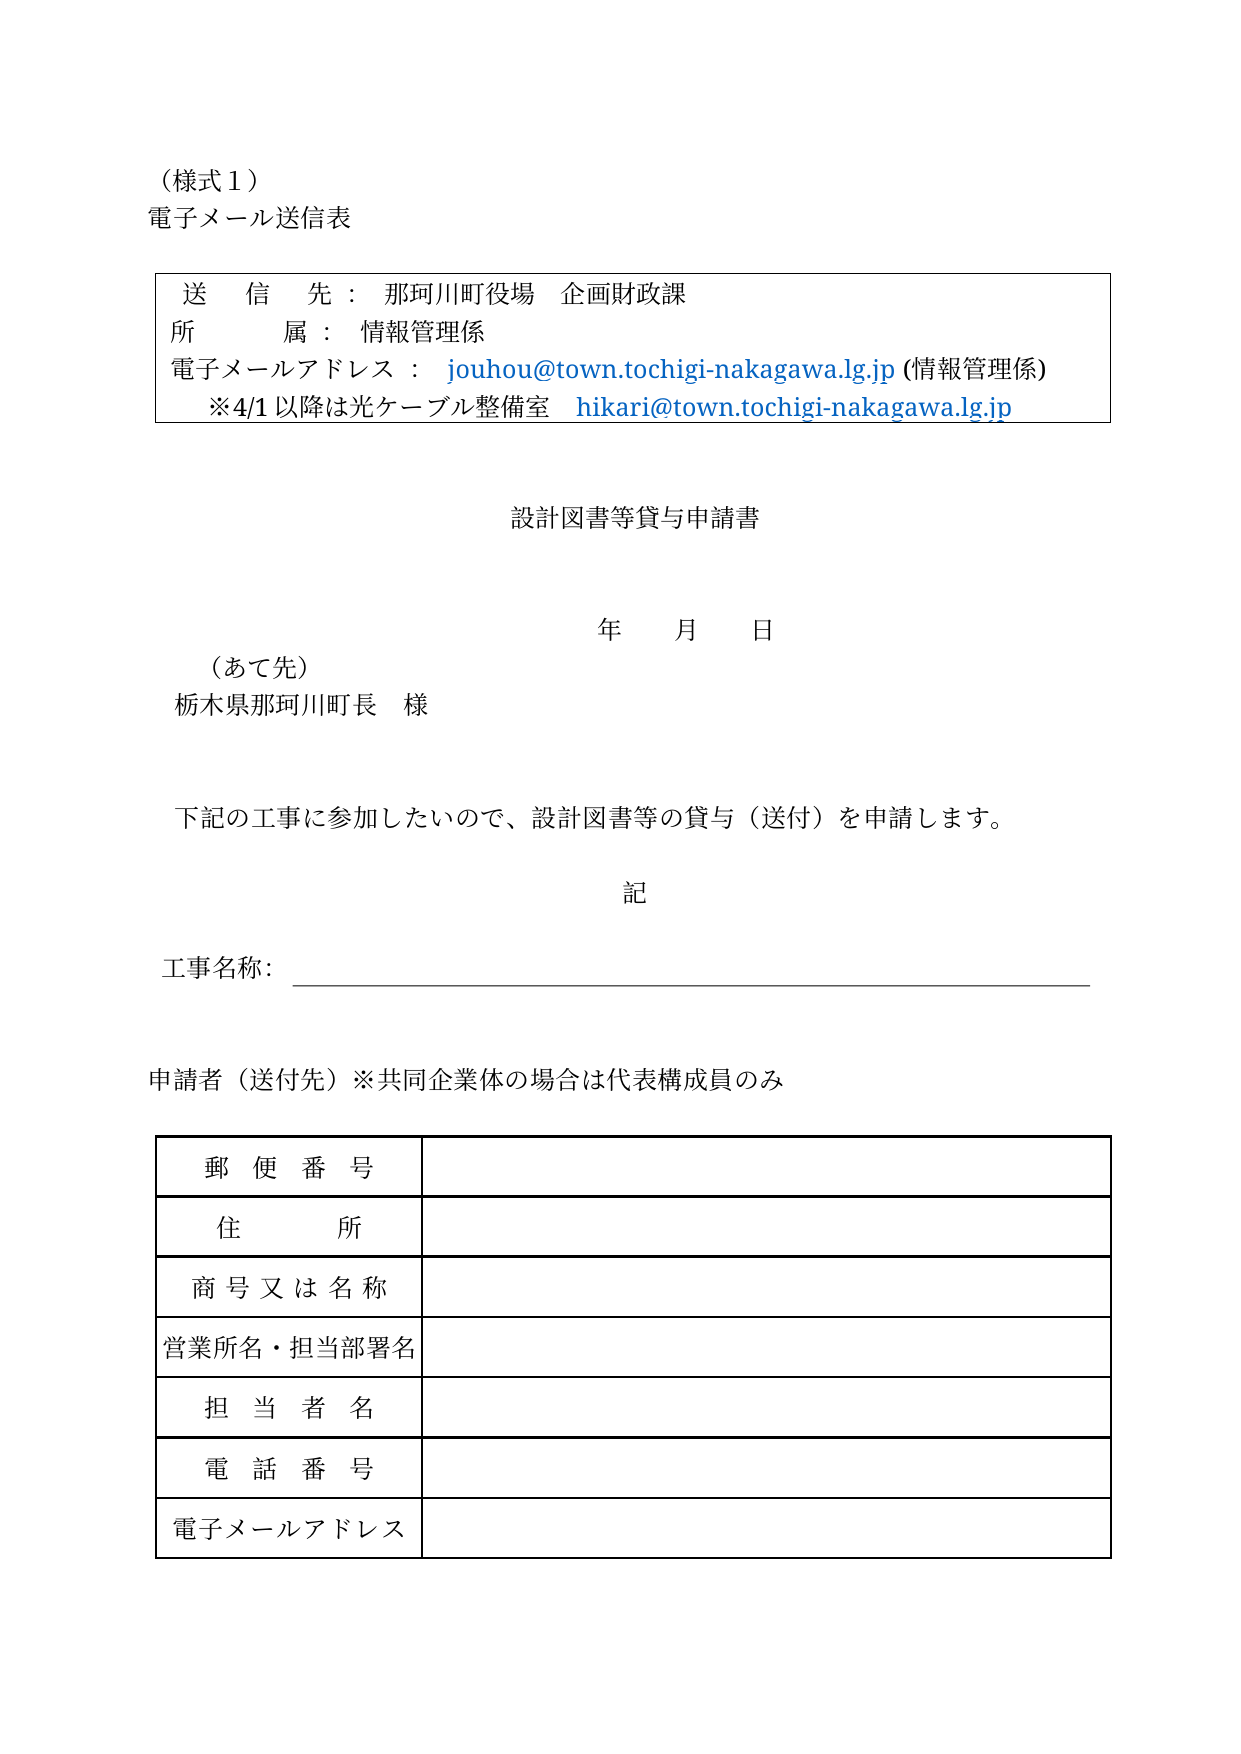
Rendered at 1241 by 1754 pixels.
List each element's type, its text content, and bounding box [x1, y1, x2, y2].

text 栃木県那珂川町長 様 [148, 685, 1122, 723]
text （様式１） [148, 161, 1122, 198]
text 下記の工事に参加したいので、設計図書等の貸与（送付）を申請します。 [148, 798, 1122, 835]
text 工事名称： [148, 948, 1122, 985]
table_cell [423, 1318, 1110, 1376]
text （あて先） [148, 648, 1122, 685]
table_header 送信先 ： 那珂川町役場 企画財政課 所属 ： 情報管理係 電子メールアドレス ： jouhou@town.tochigi-nakagawa.lg.jp (情報管理係) ※4/1以降は光ケーブル整備室 hikari@town.tochigi-nakagawa.lg.jp [156, 274, 1110, 422]
table_cell 商号又は名称 [157, 1258, 421, 1316]
table_cell [423, 1499, 1110, 1557]
text 記 [148, 873, 1122, 910]
table_cell [423, 1258, 1110, 1316]
table_cell 電子メールアドレス [157, 1499, 421, 1557]
table_header [423, 1138, 1110, 1195]
text 設計図書等貸与申請書 [148, 498, 1122, 535]
table_cell [423, 1378, 1110, 1436]
table_cell 住所 [157, 1198, 421, 1255]
table_cell 担当者名 [157, 1378, 421, 1436]
table_cell [423, 1439, 1110, 1497]
table_cell 電話番号 [157, 1439, 421, 1497]
text 電子メール送信表 [148, 198, 1122, 236]
table_cell [423, 1198, 1110, 1255]
text 年 月 日 [148, 610, 1122, 648]
table_header 郵便番号 [157, 1138, 421, 1195]
table_cell 営業所名・担当部署名 [157, 1318, 421, 1376]
text 申請者（送付先）※共同企業体の場合は代表構成員のみ [148, 1060, 1122, 1098]
